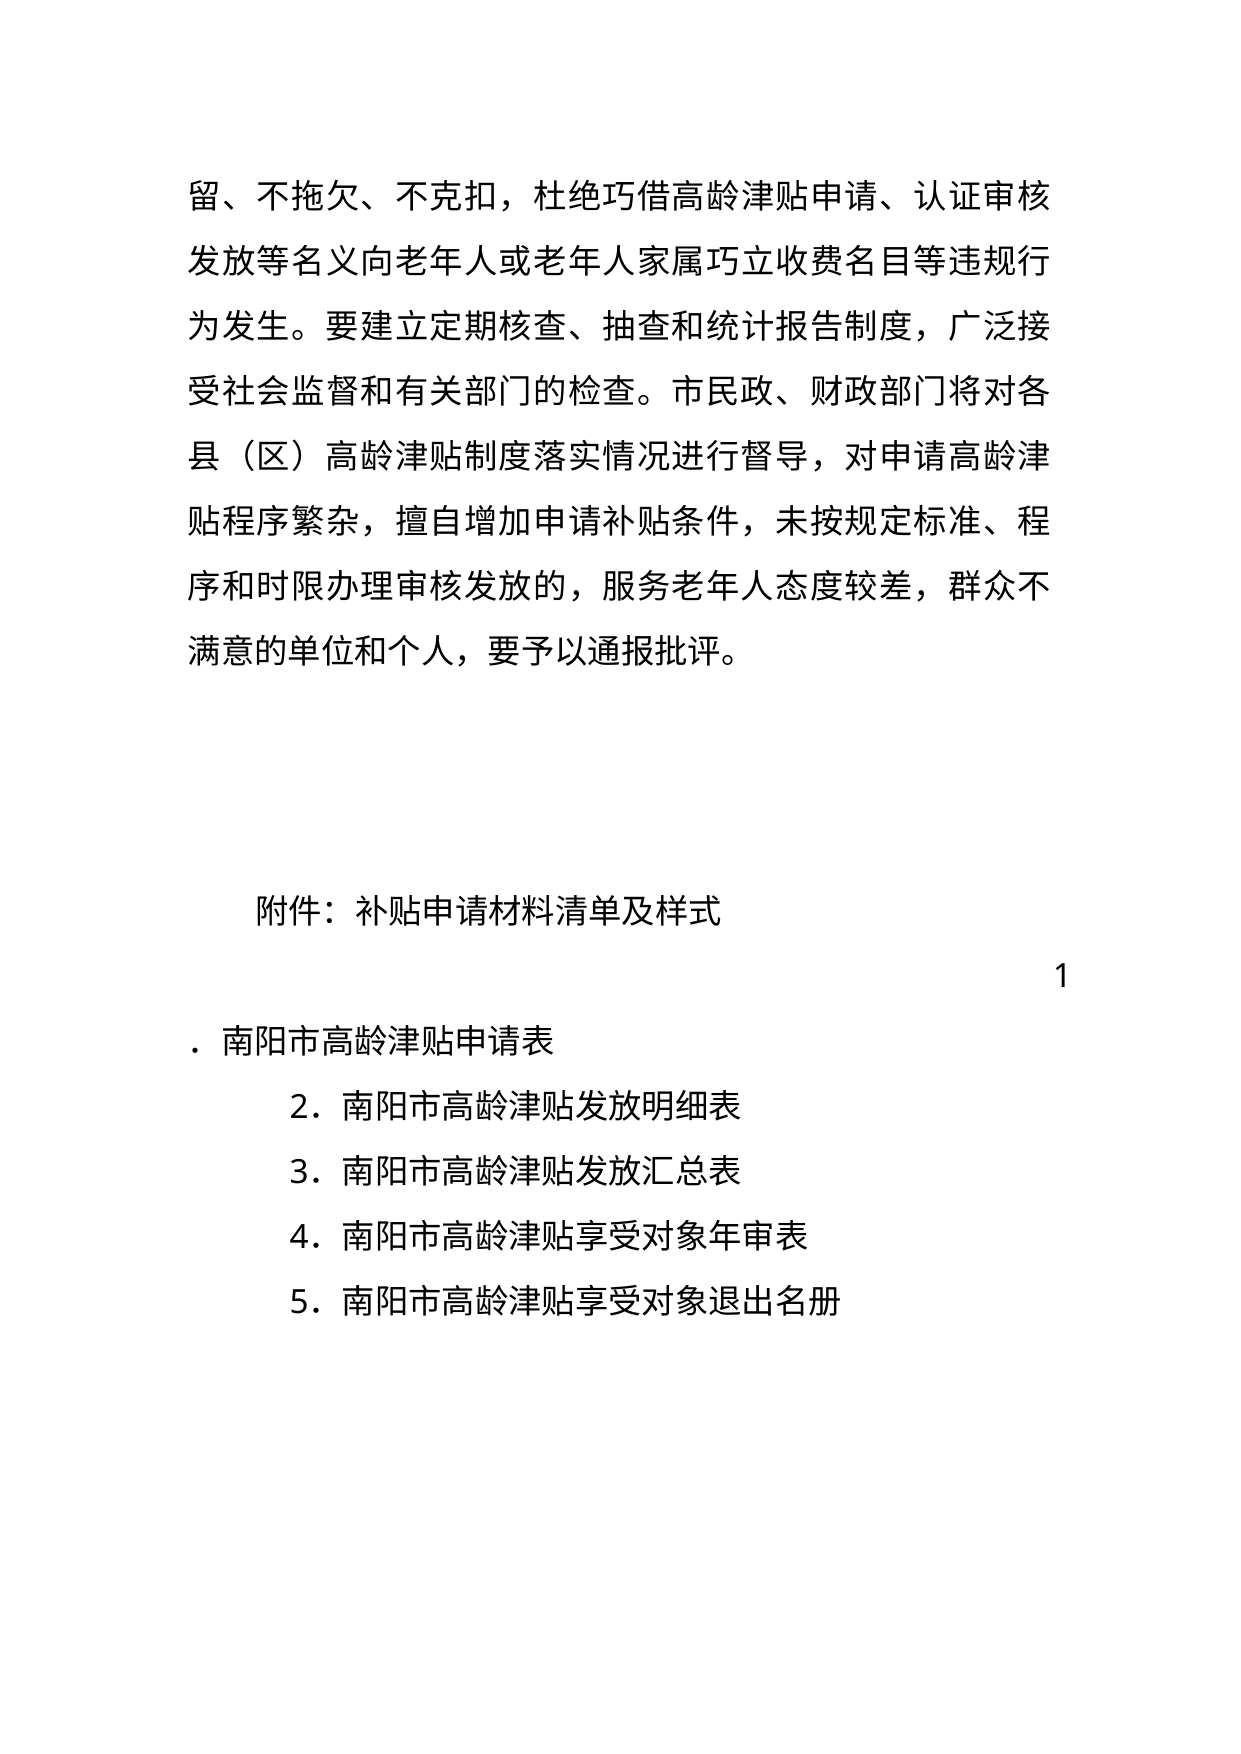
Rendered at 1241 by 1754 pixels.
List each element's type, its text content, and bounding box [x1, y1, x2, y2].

text 4．南阳市高龄津贴享受对象年审表 [187, 1202, 1053, 1267]
text 1．南阳市高龄津贴申请表 [187, 942, 1053, 1072]
text 2．南阳市高龄津贴发放明细表 [187, 1072, 1053, 1137]
text 5．南阳市高龄津贴享受对象退出名册 [187, 1267, 1053, 1332]
text 3．南阳市高龄津贴发放汇总表 [187, 1137, 1053, 1202]
text 附件：补贴申请材料清单及样式 [187, 877, 1053, 942]
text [187, 162, 1053, 682]
